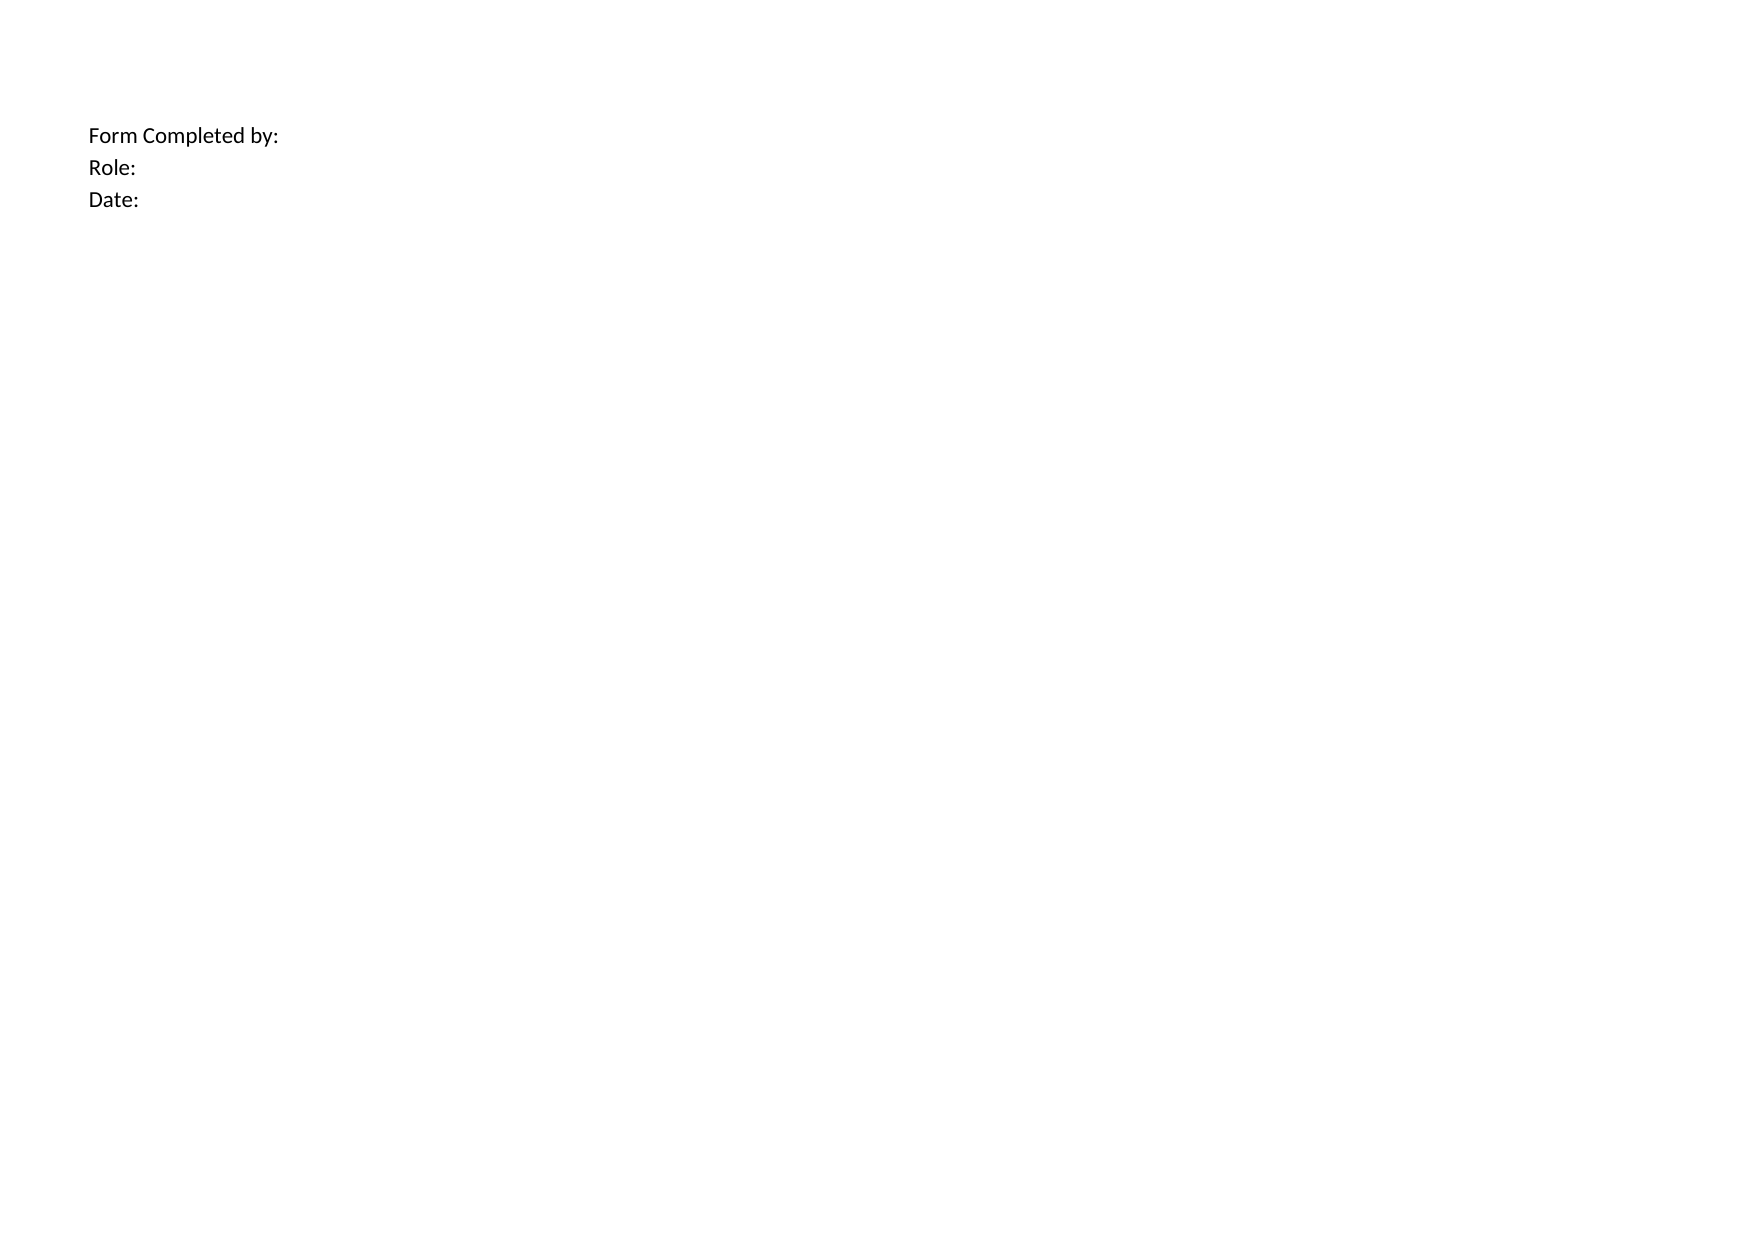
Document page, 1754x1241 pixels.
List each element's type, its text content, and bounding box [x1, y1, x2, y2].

text Date: [89, 185, 1665, 213]
text Form Completed by: [89, 121, 1665, 149]
text Role: [89, 153, 1665, 181]
